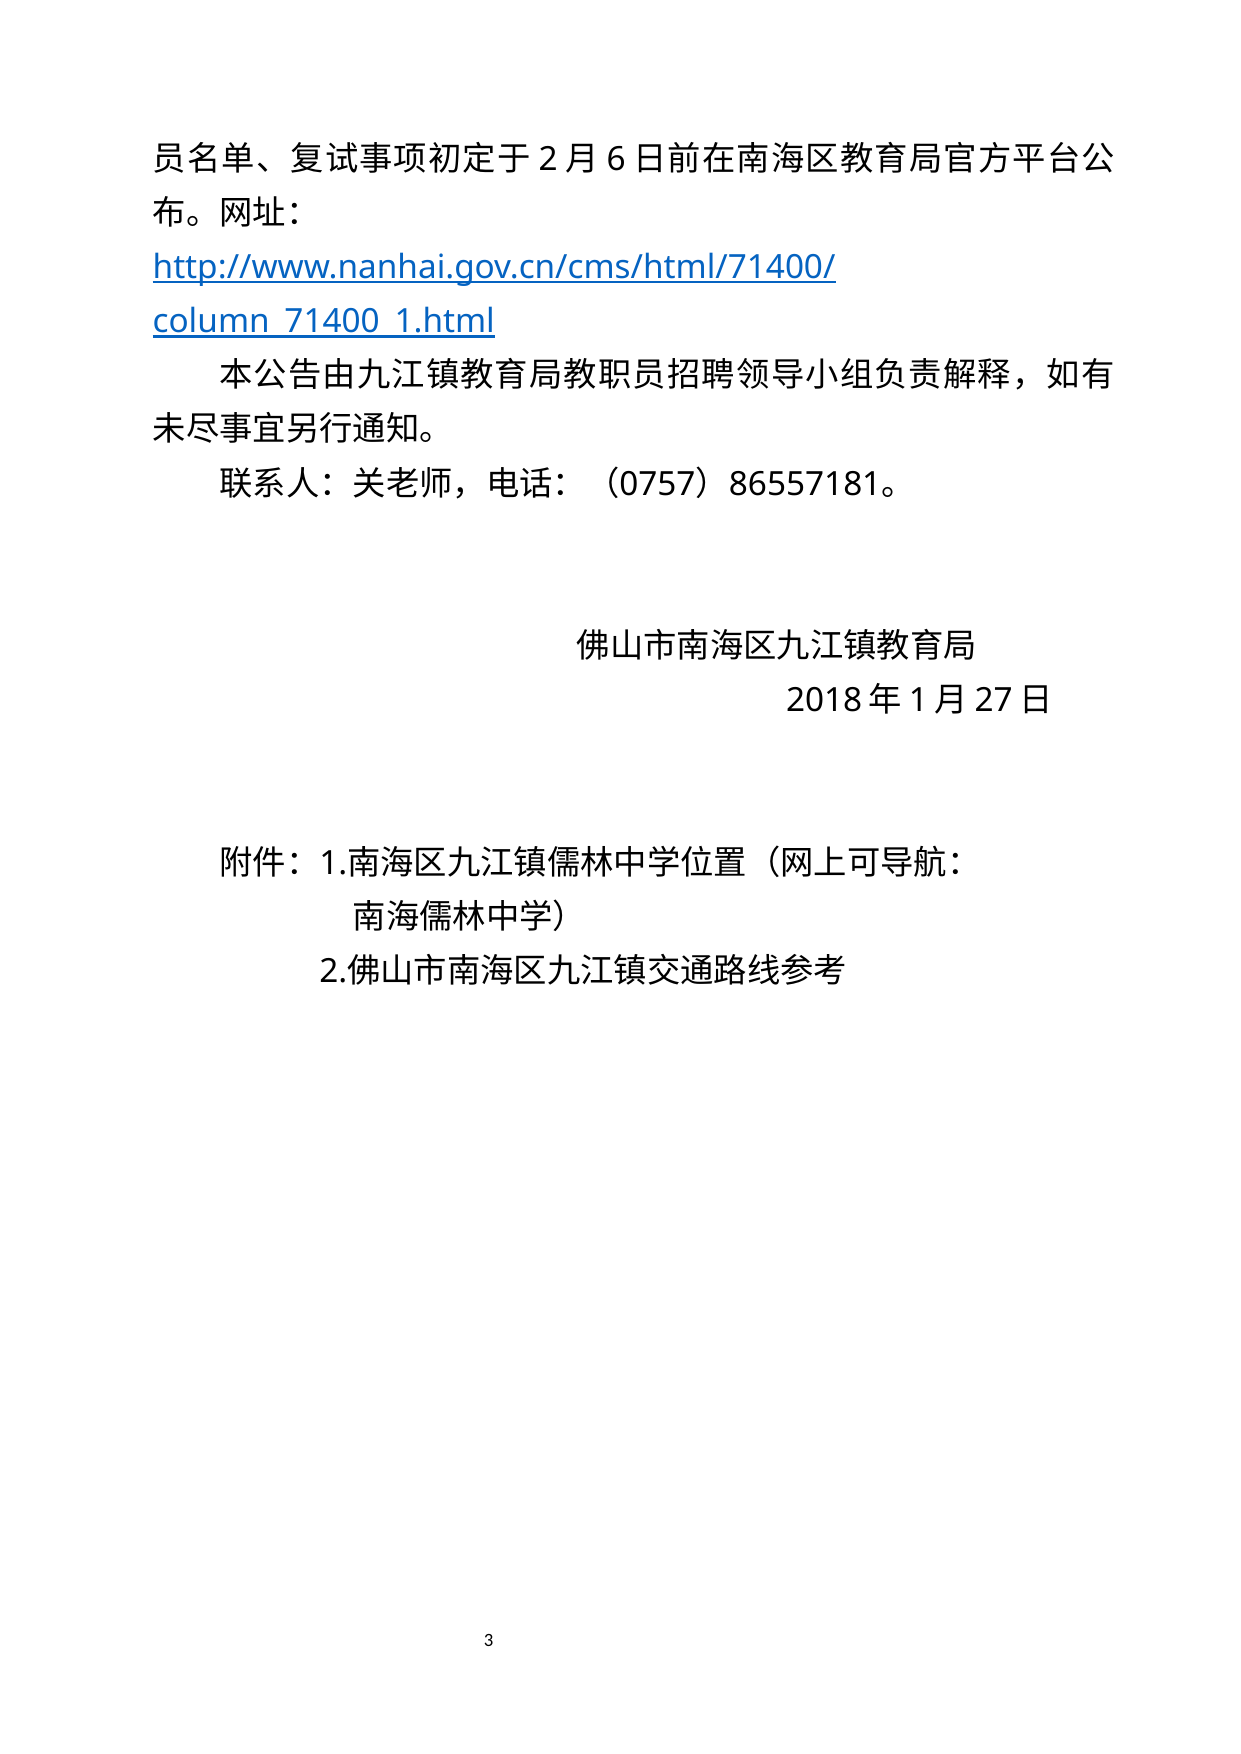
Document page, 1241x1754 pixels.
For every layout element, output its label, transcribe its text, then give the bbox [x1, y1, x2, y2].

text 本公告由九江镇教育局教职员招聘领导小组负责解释，如有未尽事宜另行通知。 [152, 343, 1115, 452]
text 附件：1.南海区九江镇儒林中学位置（网上可导航： [152, 831, 1100, 885]
text 联系人：关老师，电话：（0757）86557181。 [152, 452, 1115, 506]
text 2.佛山市南海区九江镇交通路线参考 [152, 939, 1115, 993]
text 2018年1月27日 [152, 668, 1115, 722]
text 佛山市南海区九江镇教育局 [152, 614, 1115, 668]
text http://www.nanhai.gov.cn/cms/html/71400/column_71400_1.html [152, 235, 1115, 343]
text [152, 127, 1115, 235]
text 南海儒林中学） [152, 885, 1100, 939]
